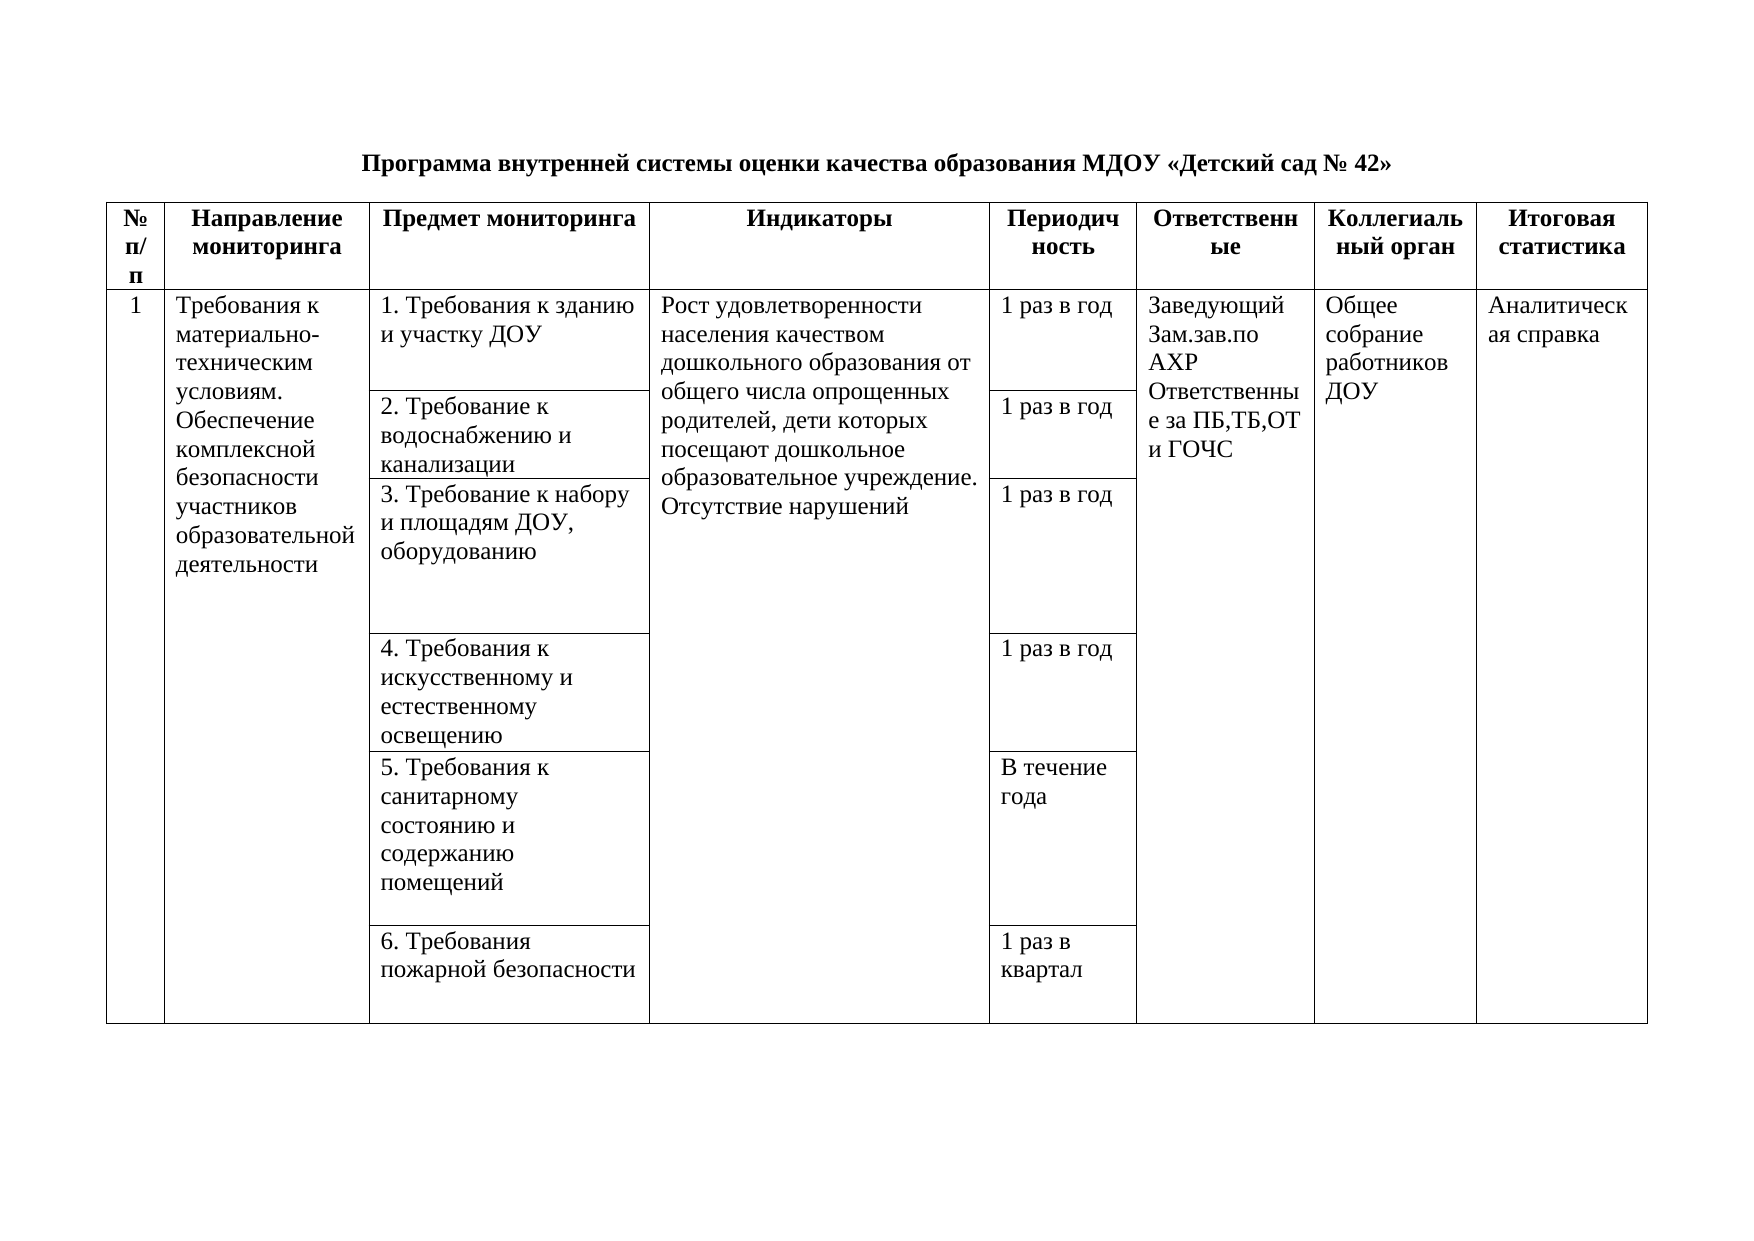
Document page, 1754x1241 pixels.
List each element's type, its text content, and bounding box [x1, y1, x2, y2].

table_cell Рост удовлетворенности населения качеством дошкольного образования от общего числа опрощенных родителей, дети которых посещают дошкольное образовательное учреждение. Отсутствие нарушений [650, 290, 989, 1023]
table_cell 5. Требования к санитарному состоянию и содержанию помещений [370, 752, 649, 925]
table_header Коллегиальный орган [1315, 203, 1476, 289]
table_cell В течение года [990, 752, 1136, 925]
table_header Направление мониторинга [165, 203, 369, 289]
table_header № п/п [107, 203, 164, 289]
table_cell Общее собрание работников ДОУ [1315, 290, 1476, 1023]
table_header Итоговая статистика [1477, 203, 1647, 289]
table_cell 1 [107, 290, 164, 1023]
table_cell 1 раз в год [990, 290, 1136, 390]
table_header Индикаторы [650, 203, 989, 289]
table_cell 2. Требование к водоснабжению и канализации [370, 391, 649, 478]
table_cell 1 раз в год [990, 634, 1136, 751]
table_cell 4. Требования к искусственному и естественному освещению [370, 634, 649, 751]
table_cell 1 раз в год [990, 479, 1136, 632]
table_cell Аналитическая справка [1477, 290, 1647, 1023]
table_cell 1 раз в год [990, 391, 1136, 478]
table_cell 3. Требование к набору и площадям ДОУ, оборудованию [370, 479, 649, 632]
table_cell Заведующий Зам.зав.по АХР Ответственные за ПБ,ТБ,ОТ и ГОЧС [1137, 290, 1314, 1023]
text Программа внутренней системы оценки качества образования МДОУ «Детский сад № 42» [118, 148, 1636, 176]
table_cell 6. Требования пожарной безопасности [370, 926, 649, 1023]
table_cell 1 раз в квартал [990, 926, 1136, 1023]
table_header Предмет мониторинга [370, 203, 649, 289]
table_cell 1. Требования к зданию и участку ДОУ [370, 290, 649, 390]
table_header Ответственные [1137, 203, 1314, 289]
table_header Периодичность [990, 203, 1136, 289]
table_cell Требования к материально-техническим условиям. Обеспечение комплексной безопасности участников образовательной деятельности [165, 290, 369, 1023]
